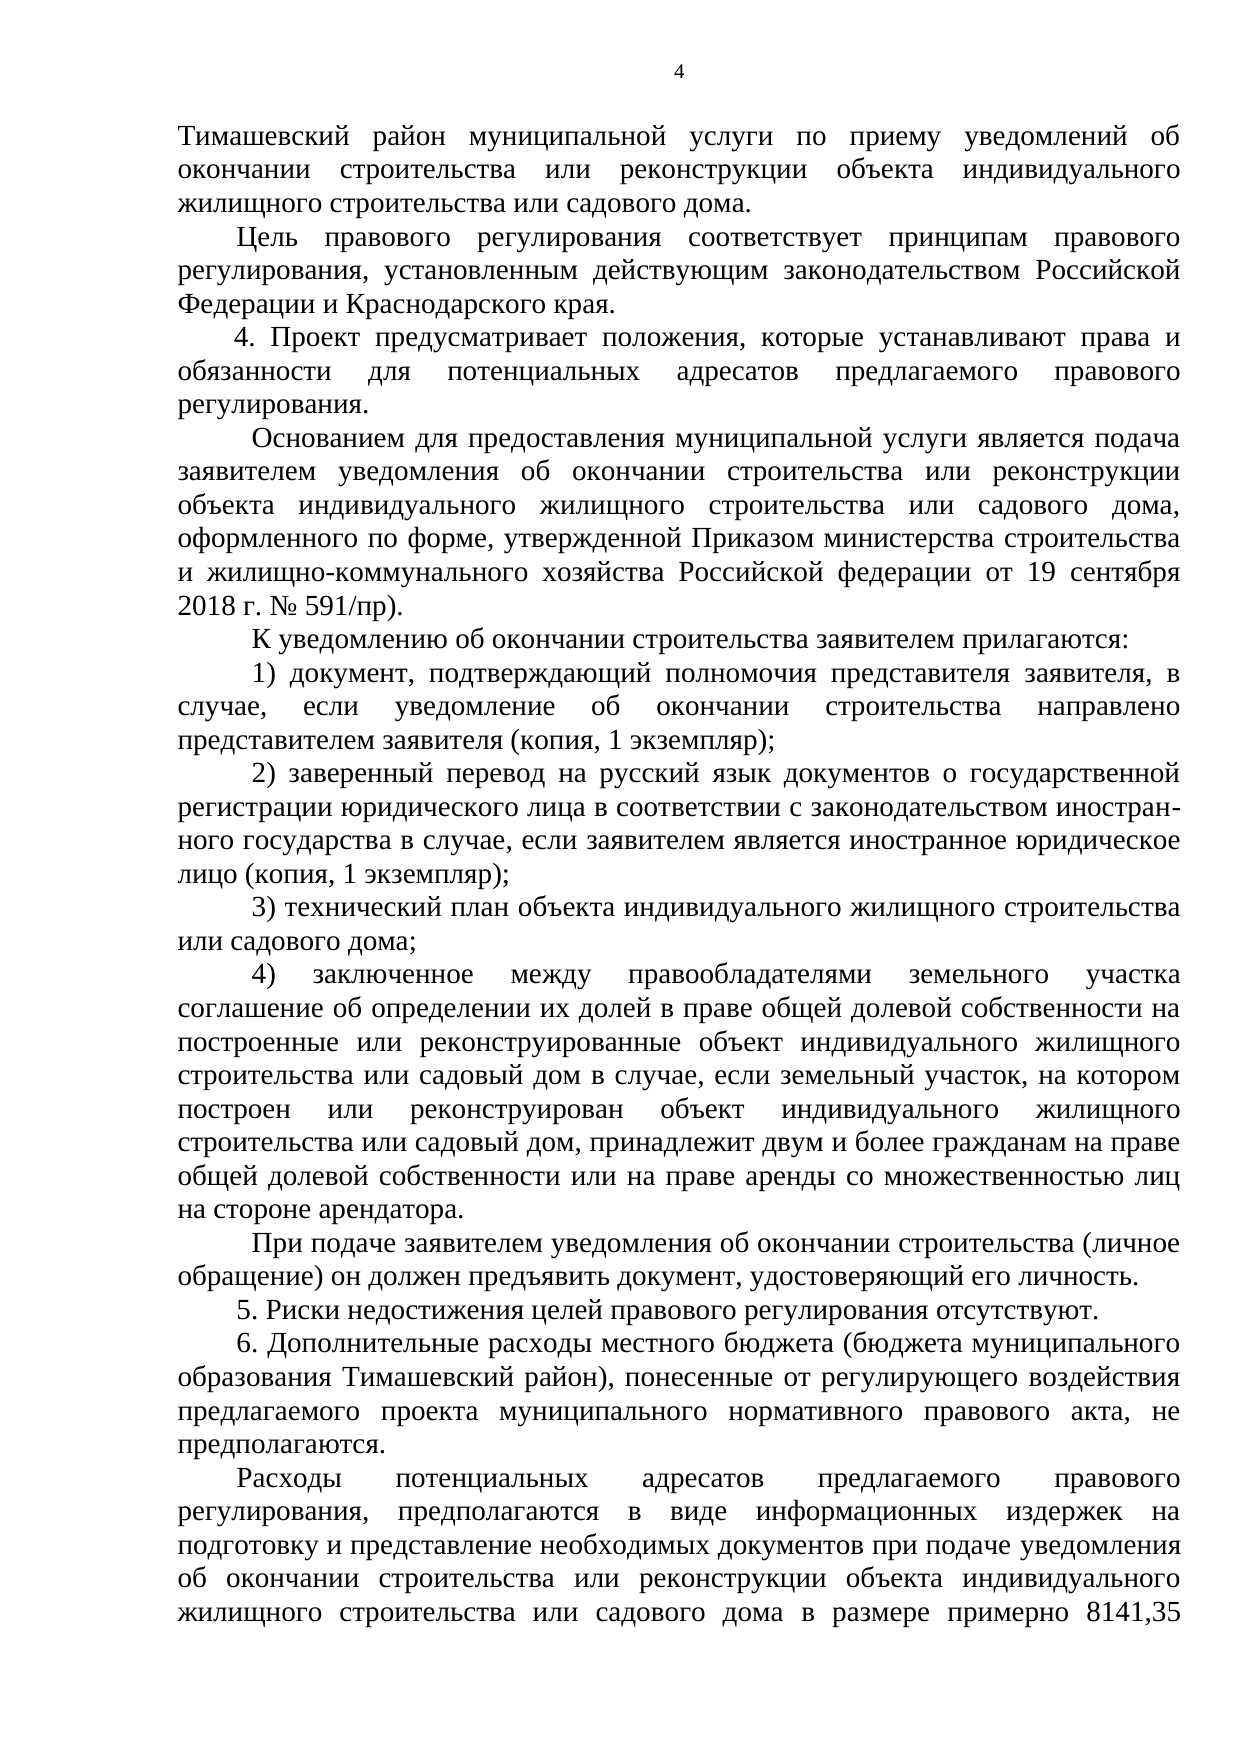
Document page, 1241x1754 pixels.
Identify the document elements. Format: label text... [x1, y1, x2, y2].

text 5. Риски недостижения целей правового регулирования отсутствуют. [177, 1292, 1181, 1326]
text 6. Дополнительные расходы местного бюджета (бюджета муниципального образования Тимашевский район), понесенные от регулирующего воздействия предлагаемого проекта муниципального нормативного правового акта, не предполагаются. [177, 1326, 1181, 1460]
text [177, 1460, 1181, 1627]
text 4. Проект предусматривает положения, которые устанавливают права и обязанности для потенциальных адресатов предлагаемого правового регулирования. [177, 319, 1181, 420]
text Основанием для предоставления муниципальной услуги является подача заявителем уведомления об окончании строительства или реконструкции объекта индивидуального жилищного строительства или садового дома, оформленного по форме, утвержденной Приказом министерства строительства и жилищно-коммунального хозяйства Российской федерации от 19 сентября 2018 г. № 591/пр). [177, 420, 1181, 621]
text 3) технический план объекта индивидуального жилищного строительства или садового дома; [177, 889, 1181, 957]
text 1) документ, подтверждающий полномочия представителя заявителя, в случае, если уведомление об окончании строительства направлено представителем заявителя (копия, 1 экземпляр); [177, 655, 1181, 755]
text 2) заверенный перевод на русский язык документов о государственной регистрации юридического лица в соответствии с законодательством иностранного государства в случае, если заявителем является иностранное юридическое лицо (копия, 1 экземпляр); [177, 755, 1181, 889]
text 4) заключенное между правообладателями земельного участка соглашение об определении их долей в праве общей долевой собственности на построенные или реконструированные объект индивидуального жилищного строительства или садовый дом в случае, если земельный участок, на котором построен или реконструирован объект индивидуального жилищного строительства или садовый дом, принадлежит двум и более гражданам на праве общей долевой собственности или на праве аренды со множественностью лиц на стороне арендатора. [177, 957, 1181, 1225]
text К уведомлению об окончании строительства заявителем прилагаются: [177, 621, 1181, 655]
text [177, 118, 1181, 219]
text При подаче заявителем уведомления об окончании строительства (личное обращение) он должен предъявить документ, удостоверяющий его личность. [177, 1225, 1181, 1292]
text Цель правового регулирования соответствует принципам правового регулирования, установленным действующим законодательством Российской Федерации и Краснодарского края. [177, 219, 1181, 319]
